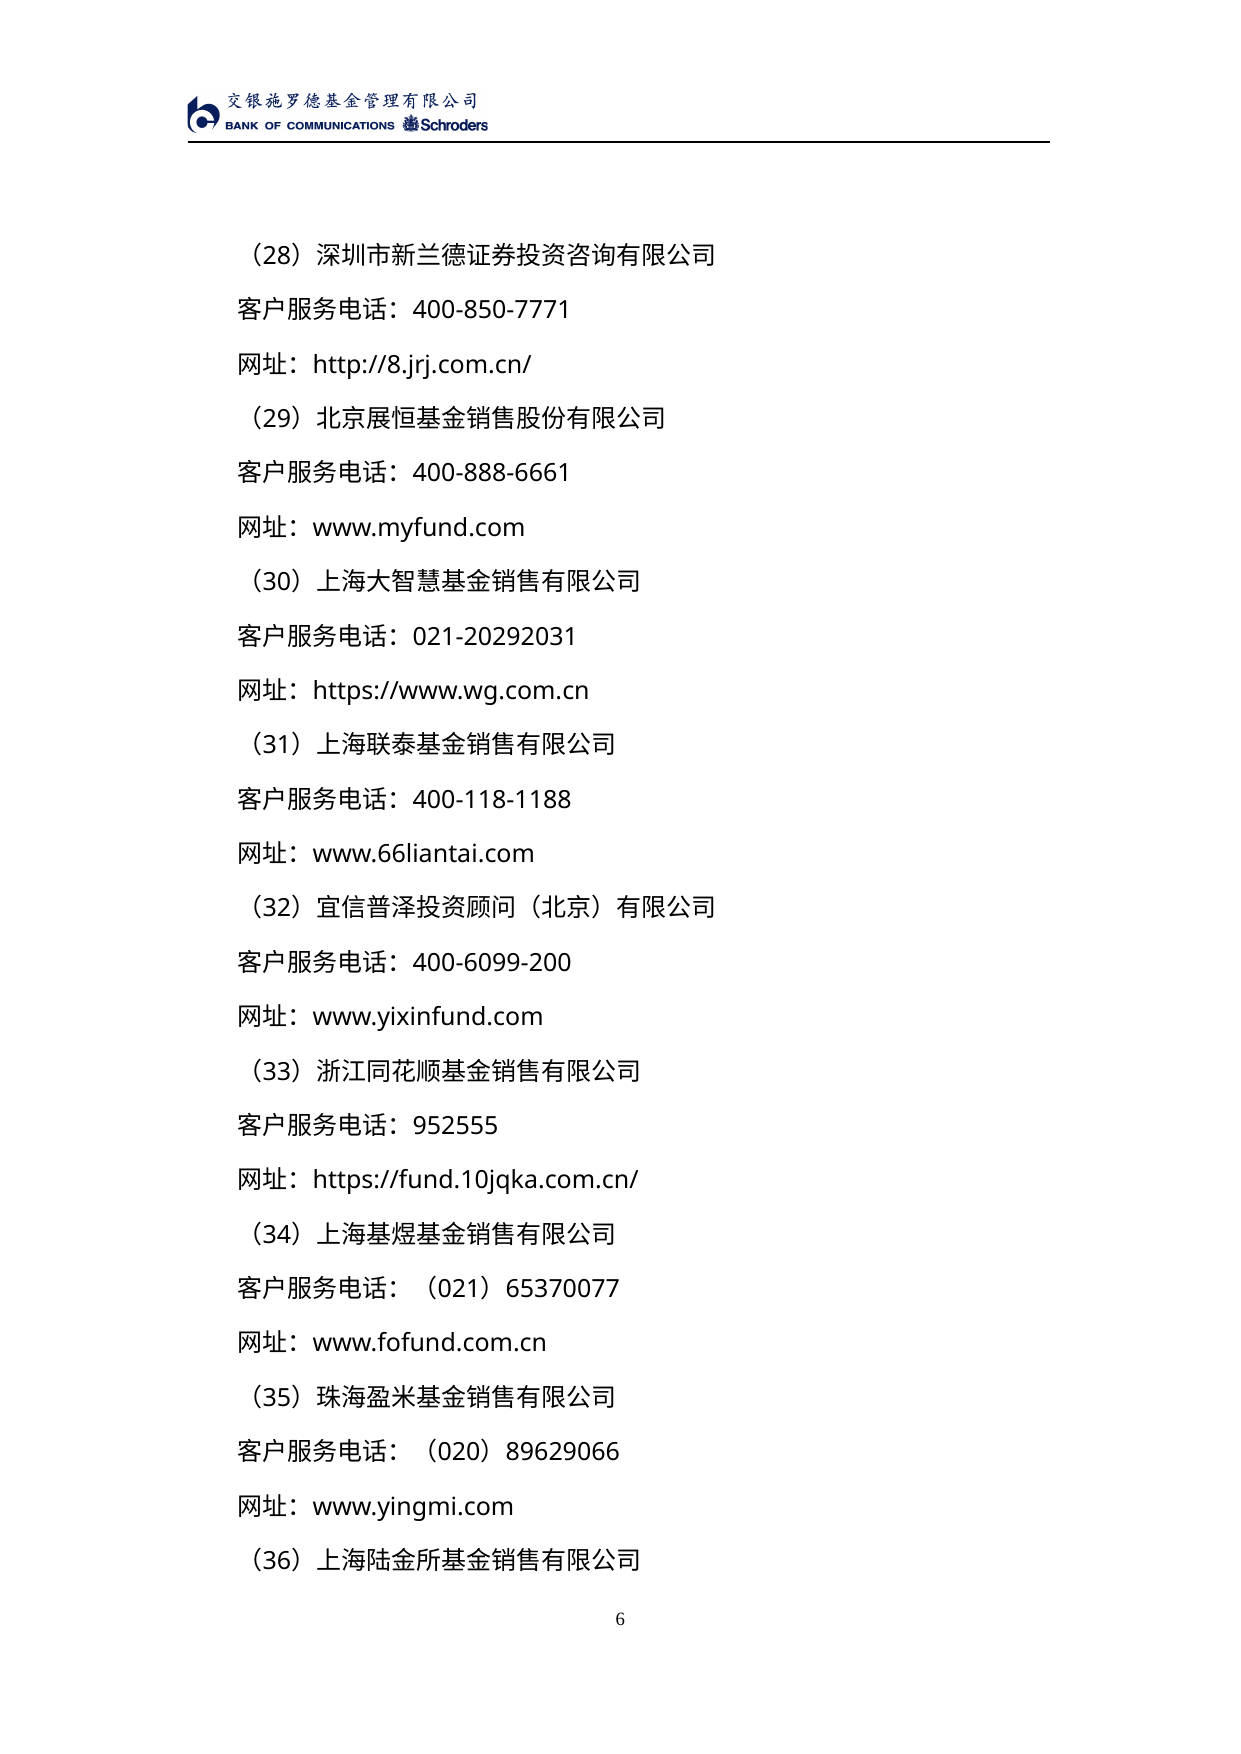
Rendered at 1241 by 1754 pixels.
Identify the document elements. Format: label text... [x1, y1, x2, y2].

text 网址：www.66liantai.com [187, 833, 1053, 870]
text 客户服务电话：952555 [187, 1105, 1053, 1142]
text （31）上海联泰基金销售有限公司 [187, 725, 1053, 761]
text 网址：www.myfund.com [187, 507, 1053, 543]
text 客户服务电话：400-888-6661 [187, 453, 1053, 489]
picture [187, 93, 488, 133]
text 网址：www.yingmi.com [187, 1486, 1053, 1522]
text （29）北京展恒基金销售股份有限公司 [187, 398, 1053, 435]
text 客户服务电话：021-20292031 [187, 616, 1053, 652]
text 客户服务电话：（021）65370077 [187, 1268, 1053, 1305]
text 网址：www.yixinfund.com [187, 997, 1053, 1033]
text （35）珠海盈米基金销售有限公司 [187, 1377, 1053, 1413]
text （30）上海大智慧基金销售有限公司 [187, 562, 1053, 598]
text （32）宜信普泽投资顾问（北京）有限公司 [187, 888, 1053, 924]
text （36）上海陆金所基金销售有限公司 [187, 1540, 1053, 1577]
text （28）深圳市新兰德证券投资咨询有限公司 [187, 235, 1053, 272]
text 网址：www.fofund.com.cn [187, 1323, 1053, 1359]
text 客户服务电话：400-6099-200 [187, 942, 1053, 978]
text （33）浙江同花顺基金销售有限公司 [187, 1051, 1053, 1087]
text 客户服务电话：400-850-7771 [187, 290, 1053, 326]
text 网址：https://fund.10jqka.com.cn/ [187, 1160, 1053, 1196]
text 客户服务电话：400-118-1188 [187, 779, 1053, 815]
text 网址：http://8.jrj.com.cn/ [187, 344, 1053, 380]
text 网址：https://www.wg.com.cn [187, 670, 1053, 707]
text （34）上海基煜基金销售有限公司 [187, 1214, 1053, 1250]
text 客户服务电话：（020）89629066 [187, 1432, 1053, 1468]
